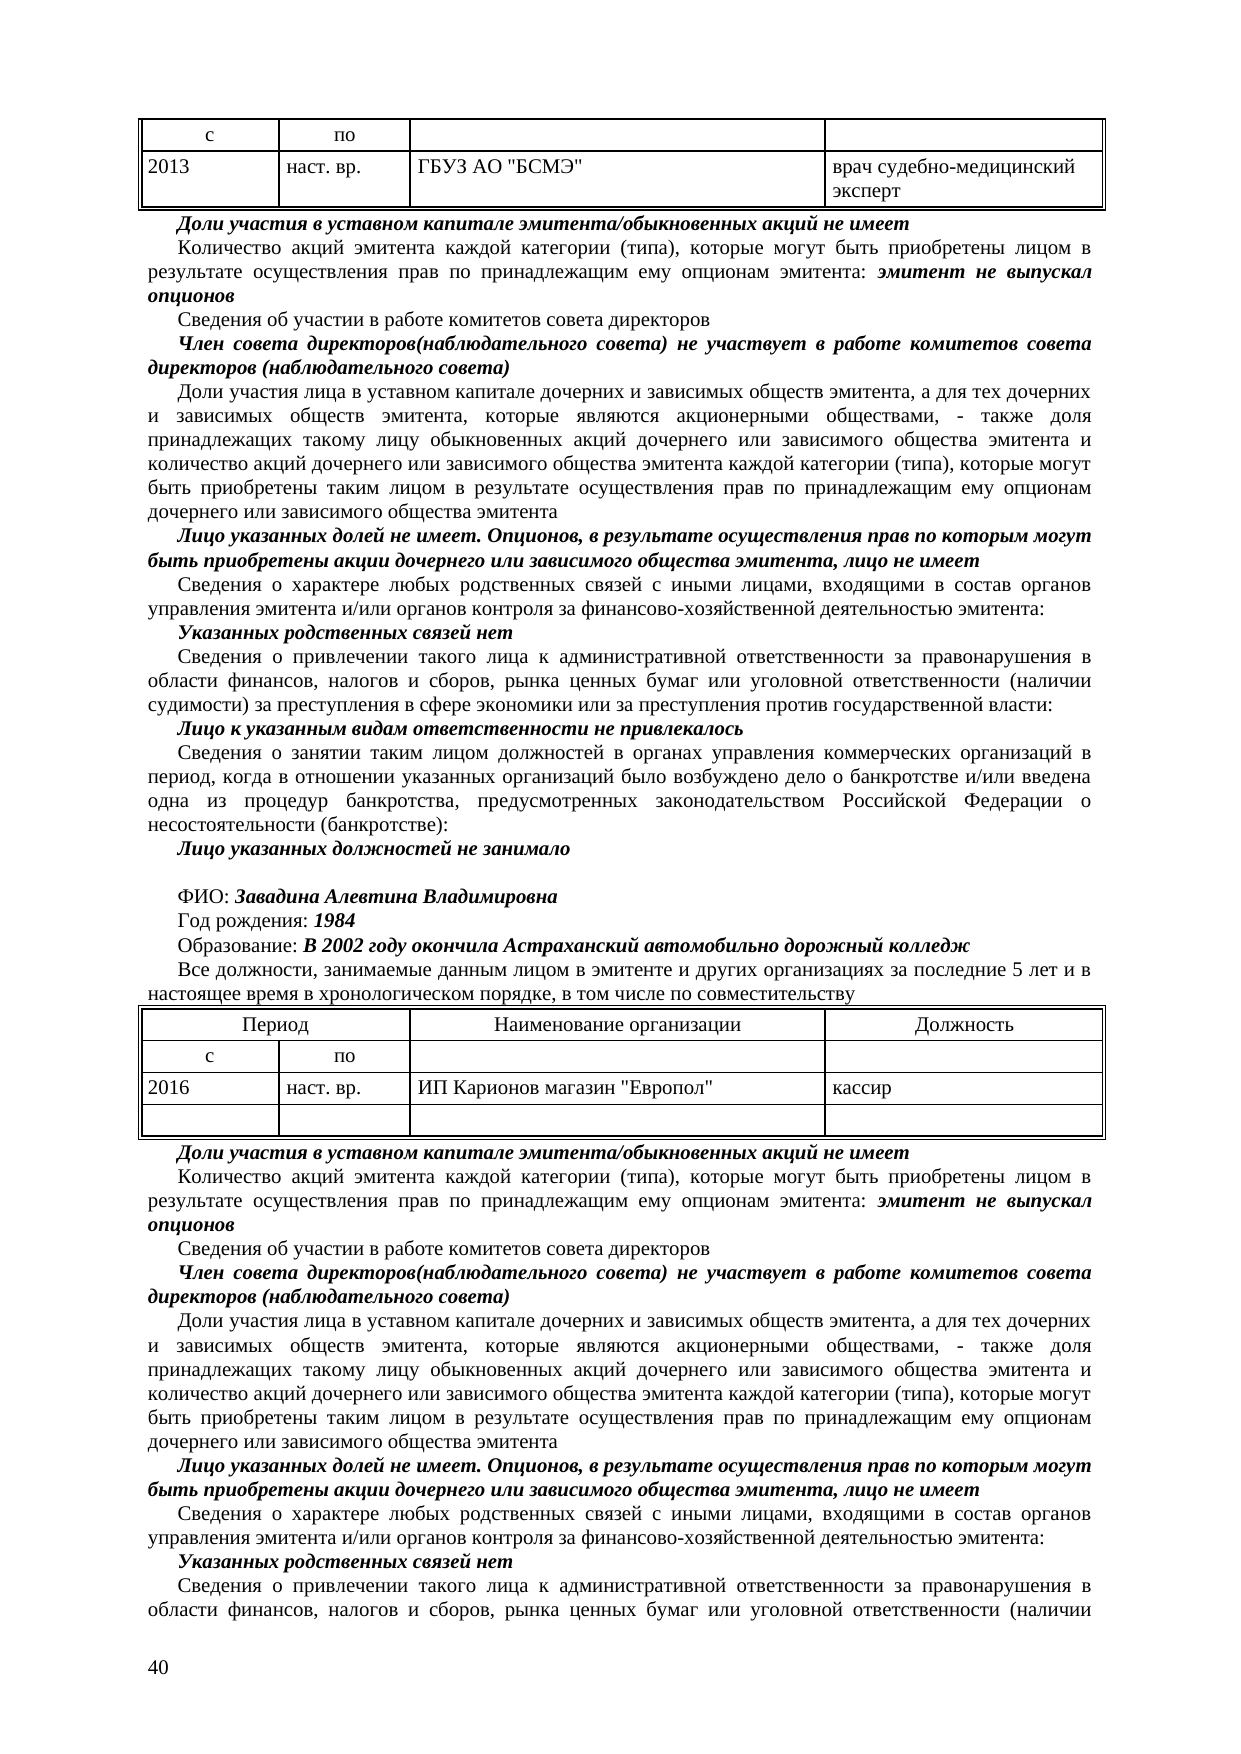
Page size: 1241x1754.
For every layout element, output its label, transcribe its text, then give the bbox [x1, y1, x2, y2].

table_cell [826, 1105, 1102, 1135]
text Сведения о занятии таким лицом должностей в органах управления коммерческих организаций в период, когда в отношении указанных организаций было возбуждено дело о банкротстве и/или введена одна из процедур банкротства, предусмотренных законодательством Российской Федерации о несостоятельности (банкротстве): [148, 740, 1092, 836]
table_cell [411, 1105, 824, 1135]
table_cell [280, 1105, 409, 1135]
table_cell с [143, 1041, 278, 1072]
text ФИО: Завадина Алевтина Владимировна [148, 884, 1092, 908]
text Сведения о характере любых родственных связей с иными лицами, входящими в состав органов управления эмитента и/или органов контроля за финансово-хозяйственной деятельностью эмитента: [148, 572, 1092, 620]
text Член совета директоров(наблюдательного совета) не участвует в работе комитетов совета директоров (наблюдательного совета) [148, 1260, 1092, 1308]
text Лицо указанных долей не имеет. Опционов, в результате осуществления прав по которым могут быть приобретены акции дочернего или зависимого общества эмитента, лицо не имеет [148, 523, 1092, 572]
text Сведения о характере любых родственных связей с иными лицами, входящими в состав органов управления эмитента и/или органов контроля за финансово-хозяйственной деятельностью эмитента: [148, 1501, 1092, 1549]
subtitle Cведения об участии в работе комитетов совета директоров [148, 1236, 1092, 1260]
text Лицо к указанным видам ответственности не привлекалось [148, 716, 1092, 740]
table_cell [143, 1105, 278, 1135]
text Все должности, занимаемые данным лицом в эмитенте и других организациях за последние 5 лет и в настоящее время в хронологическом порядке, в том числе по совместительству [148, 957, 1092, 1005]
table_cell [411, 120, 824, 150]
text Лицо указанных долей не имеет. Опционов, в результате осуществления прав по которым могут быть приобретены акции дочернего или зависимого общества эмитента, лицо не имеет [148, 1453, 1092, 1501]
subtitle Доли участия лица в уставном капитале дочерних и зависимых обществ эмитента, а для тех дочерних и зависимых обществ эмитента, которые являются акционерными обществами, - также доля принадлежащих такому лицу обыкновенных акций дочернего или зависимого общества эмитента и количество акций дочернего или зависимого общества эмитента каждой категории (типа), которые могут быть приобретены таким лицом в результате осуществления прав по принадлежащим ему опционам дочернего или зависимого общества эмитента [148, 1308, 1092, 1453]
text Член совета директоров(наблюдательного совета) не участвует в работе комитетов совета директоров (наблюдательного совета) [148, 331, 1092, 379]
text Год рождения: 1984 [148, 908, 1092, 932]
table_header Период [143, 1010, 409, 1040]
text Указанных родственных связей нет [148, 1549, 1092, 1573]
subtitle Доли участия лица в уставном капитале дочерних и зависимых обществ эмитента, а для тех дочерних и зависимых обществ эмитента, которые являются акционерными обществами, - также доля принадлежащих такому лицу обыкновенных акций дочернего или зависимого общества эмитента и количество акций дочернего или зависимого общества эмитента каждой категории (типа), которые могут быть приобретены таким лицом в результате осуществления прав по принадлежащим ему опционам дочернего или зависимого общества эмитента [148, 379, 1092, 523]
text Лицо указанных должностей не занимало [148, 836, 1092, 860]
table_cell наст. вр. [280, 152, 409, 206]
text Доли участия в уставном капитале эмитента/обыкновенных акций не имеет [148, 211, 1092, 235]
table_cell 2016 [143, 1073, 278, 1103]
table_cell кассир [826, 1073, 1102, 1103]
table_cell врач судебно-медицинский эксперт [826, 152, 1102, 206]
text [148, 1573, 1092, 1621]
table_cell [411, 1041, 824, 1072]
text Доли участия в уставном капитале эмитента/обыкновенных акций не имеет [148, 1140, 1092, 1164]
table_cell ИП Карионов магазин "Европол" [411, 1073, 824, 1103]
table_cell по [280, 1041, 409, 1072]
text Количество акций эмитента каждой категории (типа), которые могут быть приобретены лицом в результате осуществления прав по принадлежащим ему опционам эмитента: эмитент не выпускал опционов [148, 235, 1092, 307]
table_cell по [280, 120, 409, 150]
table_cell наст. вр. [280, 1073, 409, 1103]
table_cell [826, 120, 1102, 150]
text Указанных родственных связей нет [148, 620, 1092, 644]
table_cell [826, 1041, 1102, 1072]
table_cell 2013 [143, 152, 278, 206]
table_header Наименование организации [411, 1010, 824, 1040]
table_header Должность [826, 1010, 1102, 1040]
text Образование: В 2002 году окончила Астраханский автомобильно дорожный колледж [148, 932, 1092, 957]
subtitle Cведения об участии в работе комитетов совета директоров [148, 307, 1092, 331]
table_cell ГБУЗ АО "БСМЭ" [411, 152, 824, 206]
table_cell с [143, 120, 278, 150]
text Количество акций эмитента каждой категории (типа), которые могут быть приобретены лицом в результате осуществления прав по принадлежащим ему опционам эмитента: эмитент не выпускал опционов [148, 1164, 1092, 1236]
